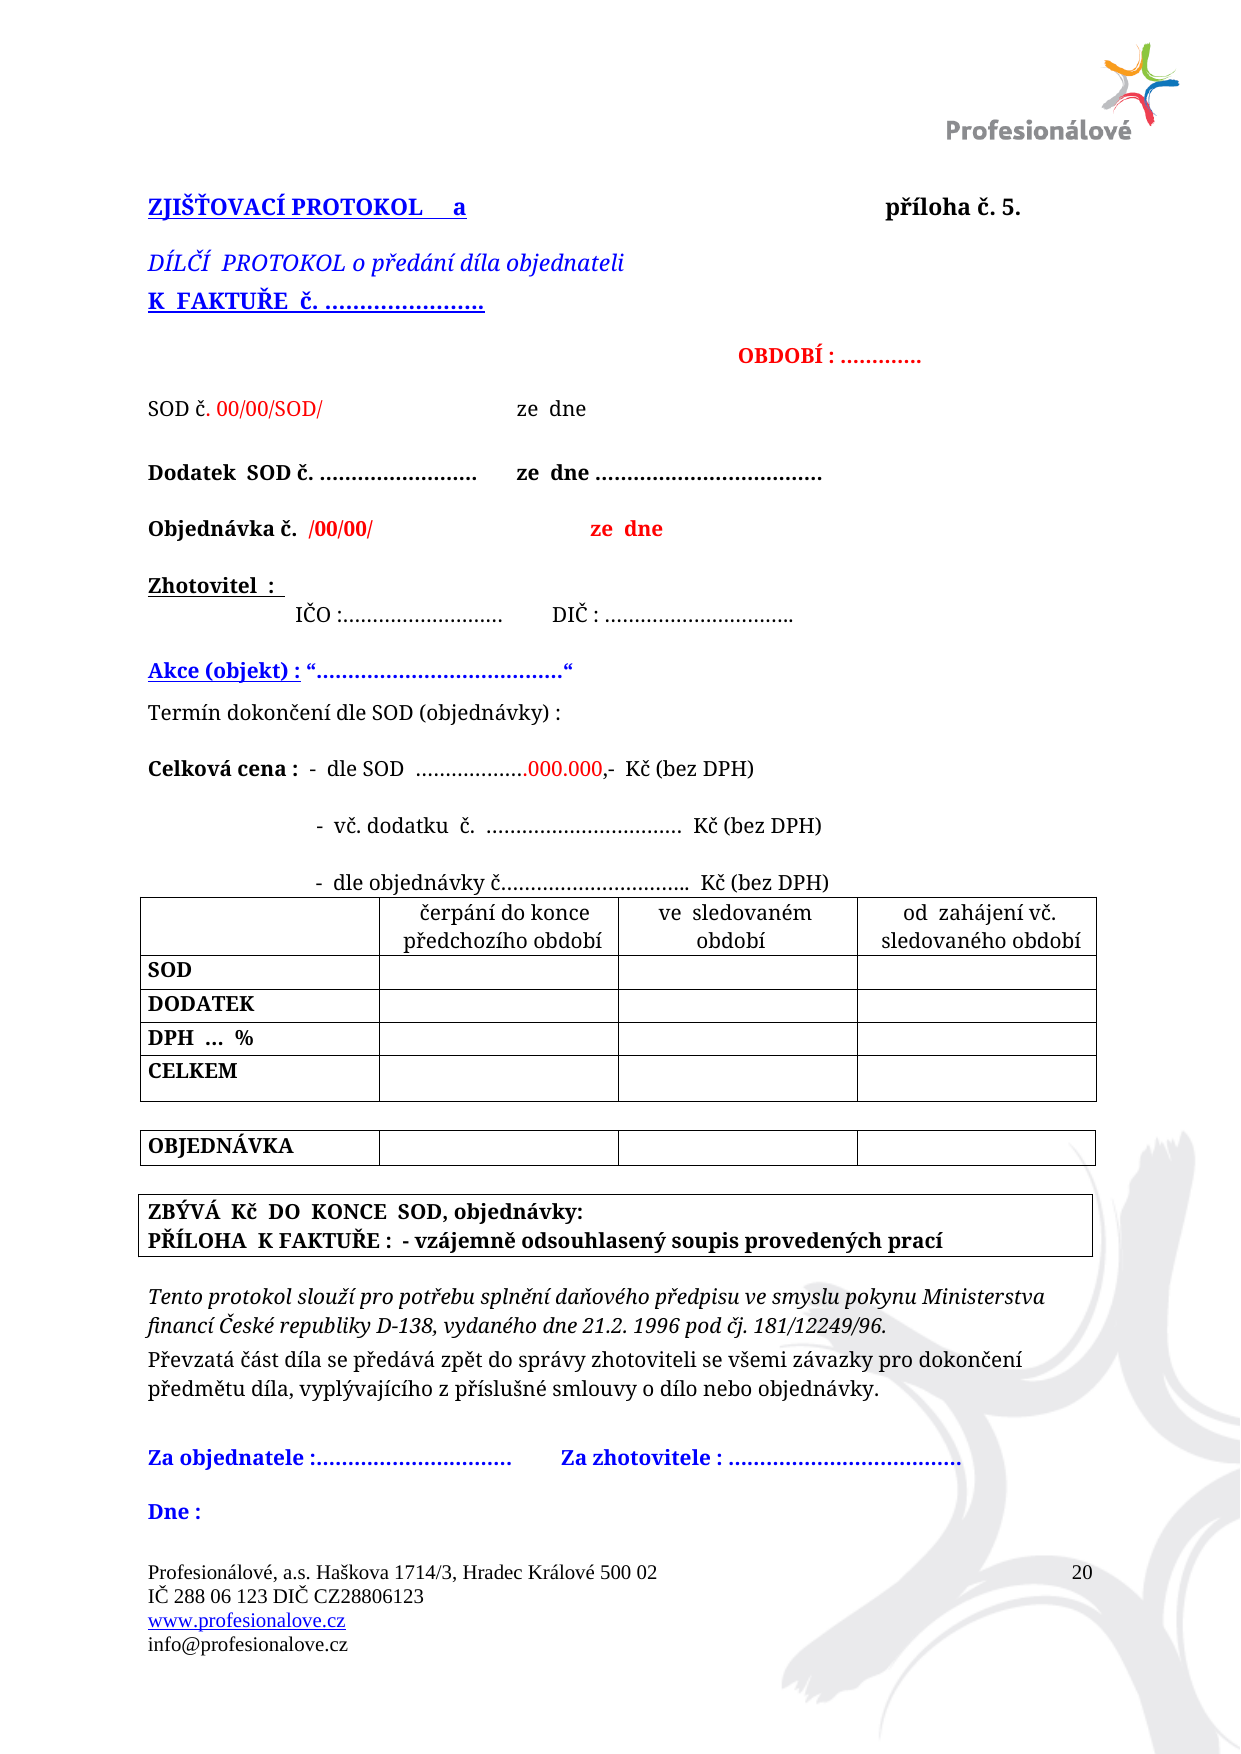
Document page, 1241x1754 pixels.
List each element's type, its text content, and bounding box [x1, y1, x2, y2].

table_cell DPH … % [141, 1023, 379, 1055]
text - vč. dodatku č. …………………………… Kč (bez DPH) [316, 811, 1092, 840]
table_cell [380, 990, 618, 1022]
subtitle Tento protokol slouží pro potřebu splnění daňového předpisu ve smyslu pokynu Ministerstva financí České republiky D-138, vydaného dne 21.2. 1996 pod čj. 181/12249/96. [148, 1282, 1092, 1339]
picture [779, 1097, 1240, 1754]
text IČO :……………………… DIČ : ………………………….. [295, 600, 1092, 628]
table_header ve sledovaném období [619, 898, 857, 954]
text Zhotovitel : [148, 571, 1092, 600]
subtitle SOD č. 00/00/SOD/ ze dne [148, 394, 1092, 423]
table_cell [858, 1023, 1096, 1055]
text - dle objednávky č………………………….. Kč (bez DPH) [310, 868, 1092, 897]
subtitle ZBÝVÁ Kč DO KONCE SOD, objednávky: [139, 1195, 1092, 1223]
text Dodatek SOD č. ……………………. ze dne ……………………………… [148, 458, 1092, 486]
subtitle OBDOBÍ : …………. [694, 341, 1092, 369]
table_cell [619, 1056, 857, 1101]
table_header čerpání do konce předchozího období [380, 898, 618, 954]
text K FAKTUŘE č. ………………….. [148, 285, 1092, 316]
table_cell [380, 1056, 618, 1101]
table_header [141, 898, 379, 954]
table_cell CELKEM [141, 1056, 379, 1101]
table_cell [858, 990, 1096, 1022]
table_cell [380, 1023, 618, 1055]
table_header od zahájení vč. sledovaného období [858, 898, 1096, 954]
text Termín dokončení dle SOD (objednávky) : [148, 698, 1092, 726]
table_cell [619, 956, 857, 988]
table_header OBJEDNÁVKA [141, 1131, 379, 1165]
table_header [380, 1131, 618, 1165]
table_cell [380, 956, 618, 988]
text ZJIŠŤOVACÍ PROTOKOL a příloha č. 5. [148, 191, 1092, 222]
table_cell [858, 956, 1096, 988]
subtitle DÍLČÍ PROTOKOL o předání díla objednateli [148, 247, 1092, 278]
table_cell DODATEK [141, 990, 379, 1022]
text Celková cena : - dle SOD ……………….000.000,- Kč (bez DPH) [148, 754, 1092, 783]
subtitle PŘÍLOHA K FAKTUŘE : - vzájemně odsouhlasený soupis provedených prací [139, 1223, 1092, 1256]
table_header [858, 1131, 1095, 1165]
table_header [619, 1131, 857, 1165]
table_cell [619, 990, 857, 1022]
picture [928, 31, 1185, 149]
text Za objednatele :…………………………. Za zhotovitele : ………………………………. [148, 1443, 1092, 1472]
text Objednávka č. /00/00/ ze dne [148, 514, 1092, 543]
table_cell [858, 1056, 1096, 1101]
table_cell [619, 1023, 857, 1055]
text Akce (objekt) : “…………………………………“ [148, 657, 1092, 685]
subtitle Dne : [148, 1497, 1092, 1525]
table_cell SOD [141, 956, 379, 988]
text Převzatá část díla se předává zpět do správy zhotoviteli se všemi závazky pro dokončení předmětu díla, vyplývajícího z příslušné smlouvy o dílo nebo objednávky. [148, 1346, 1092, 1402]
